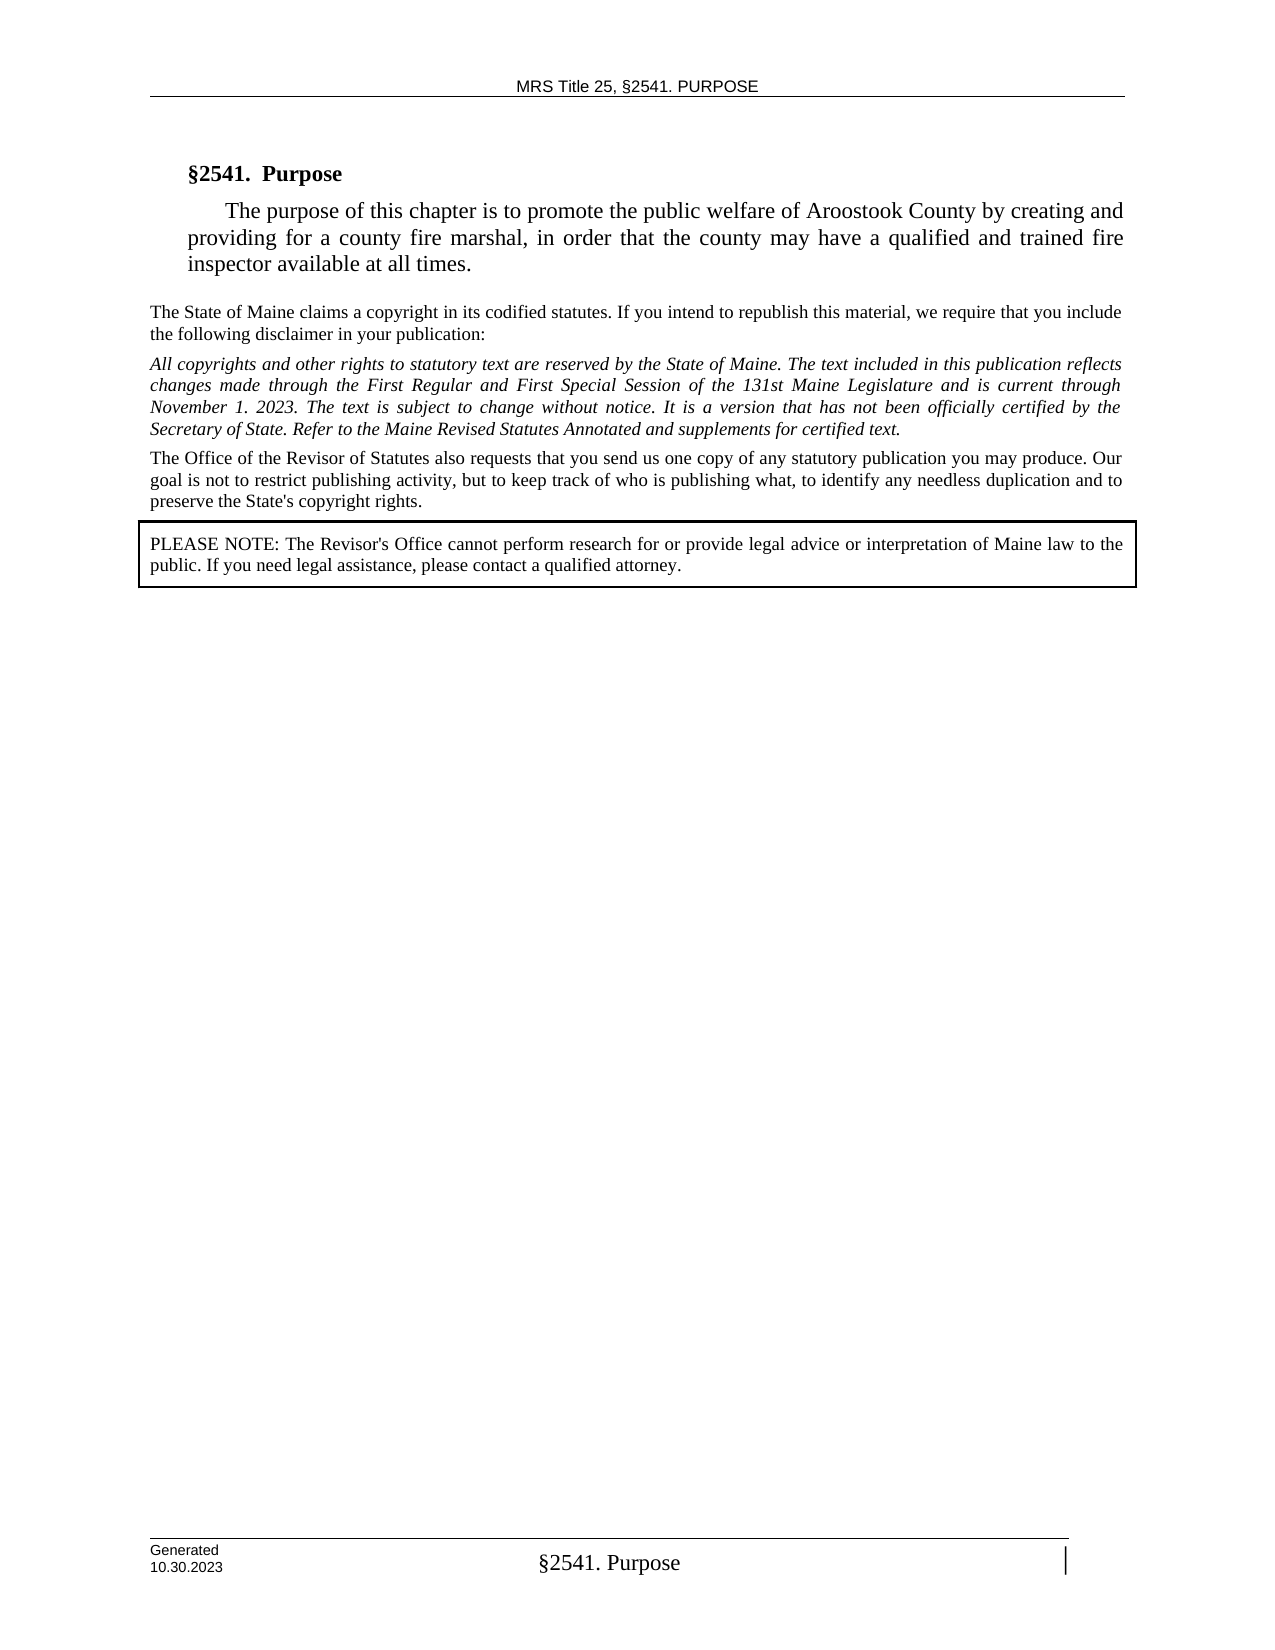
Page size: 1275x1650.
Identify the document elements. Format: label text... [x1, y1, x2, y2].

text All copyrights and other rights to statutory text are reserved by the State of Maine. The text included in this publication reflects changes made through the First Regular and First Special Session of the 131st Maine Legislature and is current through November 1. 2023 . The text is subject to change without notice. It is a version that has not been officially certified by the Secretary of State. Refer to the Maine Revised Statutes Annotated and supplements for certified text. [150, 353, 1125, 439]
text The Office of the Revisor of Statutes also requests that you send us one copy of any statutory publication you may produce. Our goal is not to restrict publishing activity, but to keep track of who is publishing what, to identify any needless duplication and to preserve the State's copyright rights. [150, 447, 1125, 512]
text The purpose of this chapter is to promote the public welfare of Aroostook County by creating and providing for a county fire marshal, in order that the county may have a qualified and trained fire inspector available at all times. [187, 197, 1125, 276]
text PLEASE NOTE: The Revisor's Office cannot perform research for or provide legal advice or interpretation of Maine law to the public. If you need legal assistance, please contact a qualified attorney. [140, 523, 1135, 586]
text The State of Maine claims a copyright in its codified statutes. If you intend to republish this material, we require that you include the following disclaimer in your publication: [150, 301, 1125, 344]
text §2541. Purpose [187, 160, 1125, 187]
